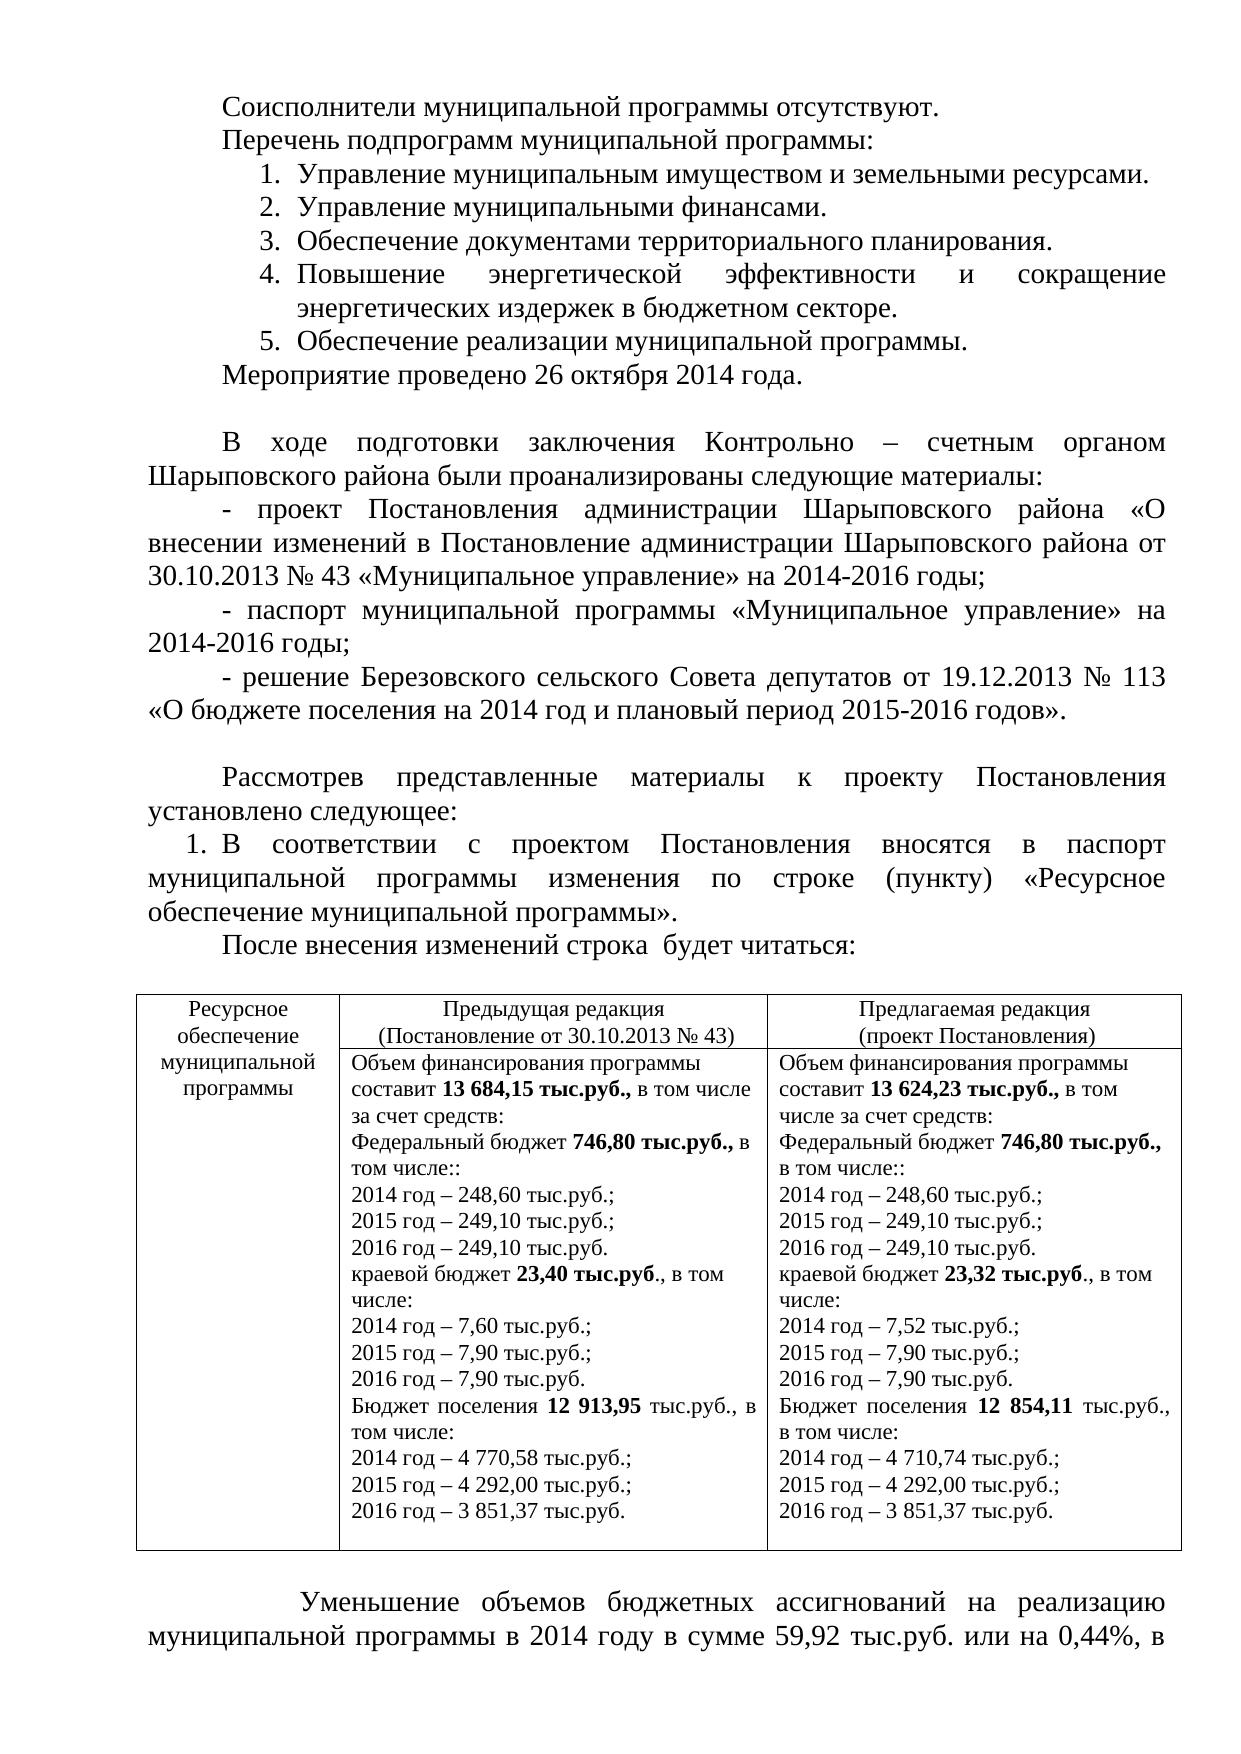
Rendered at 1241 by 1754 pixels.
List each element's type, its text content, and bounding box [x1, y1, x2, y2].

text Мероприятие проведено 26 октября 2014 года. [148, 357, 1167, 391]
text Соисполнители муниципальной программы отсутствуют. [148, 89, 1167, 122]
text - паспорт муниципальной программы «Муниципальное управление» на 2014-2016 годы; [148, 592, 1167, 659]
text В ходе подготовки заключения Контрольно – счетным органом Шарыповского района были проанализированы следующие материалы: [148, 424, 1167, 491]
list Обеспечение документами территориального планирования. [259, 223, 1167, 256]
list В соответствии с проектом Постановления вносятся в паспорт муниципальной программы изменения по строке (пункту) «Ресурсное обеспечение муниципальной программы». [148, 827, 1167, 927]
text - проект Постановления администрации Шарыповского района «О внесении изменений в Постановление администрации Шарыповского района от 30.10.2013 № 43 «Муниципальное управление» на 2014-2016 годы; [148, 491, 1167, 592]
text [148, 1584, 1167, 1651]
text Рассмотрев представленные материалы к проекту Постановления установлено следующее: [148, 759, 1167, 827]
list Повышение энергетической эффективности и сокращение энергетических издержек в бюджетном секторе. [259, 256, 1167, 323]
text - решение Березовского сельского Совета депутатов от 19.12.2013 № 113 «О бюджете поселения на 2014 год и плановый период 2015-2016 годов». [148, 659, 1167, 726]
table_header Предыдущая редакция (Постановление от 30.10.2013 № 43) [340, 995, 767, 1048]
list Управление муниципальными финансами. [259, 189, 1167, 223]
table_cell Объем финансирования программы составит 13 684,15 тыс.руб., в том числе за счет средств: Федеральный бюджет 746,80 тыс.руб., в том числе:: 2014 год – 248,60 тыс.руб.; 2015 год – 249,10 тыс.руб.; 2016 год – 249,10 тыс.руб. краевой бюджет 23,40 тыс.руб., в том числе: 2014 год – 7,60 тыс.руб.; 2015 год – 7,90 тыс.руб.; 2016 год – 7,90 тыс.руб. Бюджет поселения 12 913,95 тыс.руб., в том числе: 2014 год – 4 770,58 тыс.руб.; 2015 год – 4 292,00 тыс.руб.; 2016 год – 3 851,37 тыс.руб. [340, 1049, 767, 1550]
list Управление муниципальным имуществом и земельными ресурсами. [259, 156, 1167, 189]
list Обеспечение реализации муниципальной программы. [259, 323, 1167, 357]
table_header Предлагаемая редакция (проект Постановления) [768, 995, 1181, 1048]
table_cell Объем финансирования программы составит 13 624,23 тыс.руб., в том числе за счет средств: Федеральный бюджет 746,80 тыс.руб., в том числе:: 2014 год – 248,60 тыс.руб.; 2015 год – 249,10 тыс.руб.; 2016 год – 249,10 тыс.руб. краевой бюджет 23,32 тыс.руб., в том числе: 2014 год – 7,52 тыс.руб.; 2015 год – 7,90 тыс.руб.; 2016 год – 7,90 тыс.руб. Бюджет поселения 12 854,11 тыс.руб., в том числе: 2014 год – 4 710,74 тыс.руб.; 2015 год – 4 292,00 тыс.руб.; 2016 год – 3 851,37 тыс.руб. [768, 1049, 1181, 1550]
text Перечень подпрограмм муниципальной программы: [148, 122, 1167, 156]
text После внесения изменений строка будет читаться: [148, 927, 1167, 961]
table_header Ресурсное обеспечение муниципальной программы [137, 995, 339, 1550]
